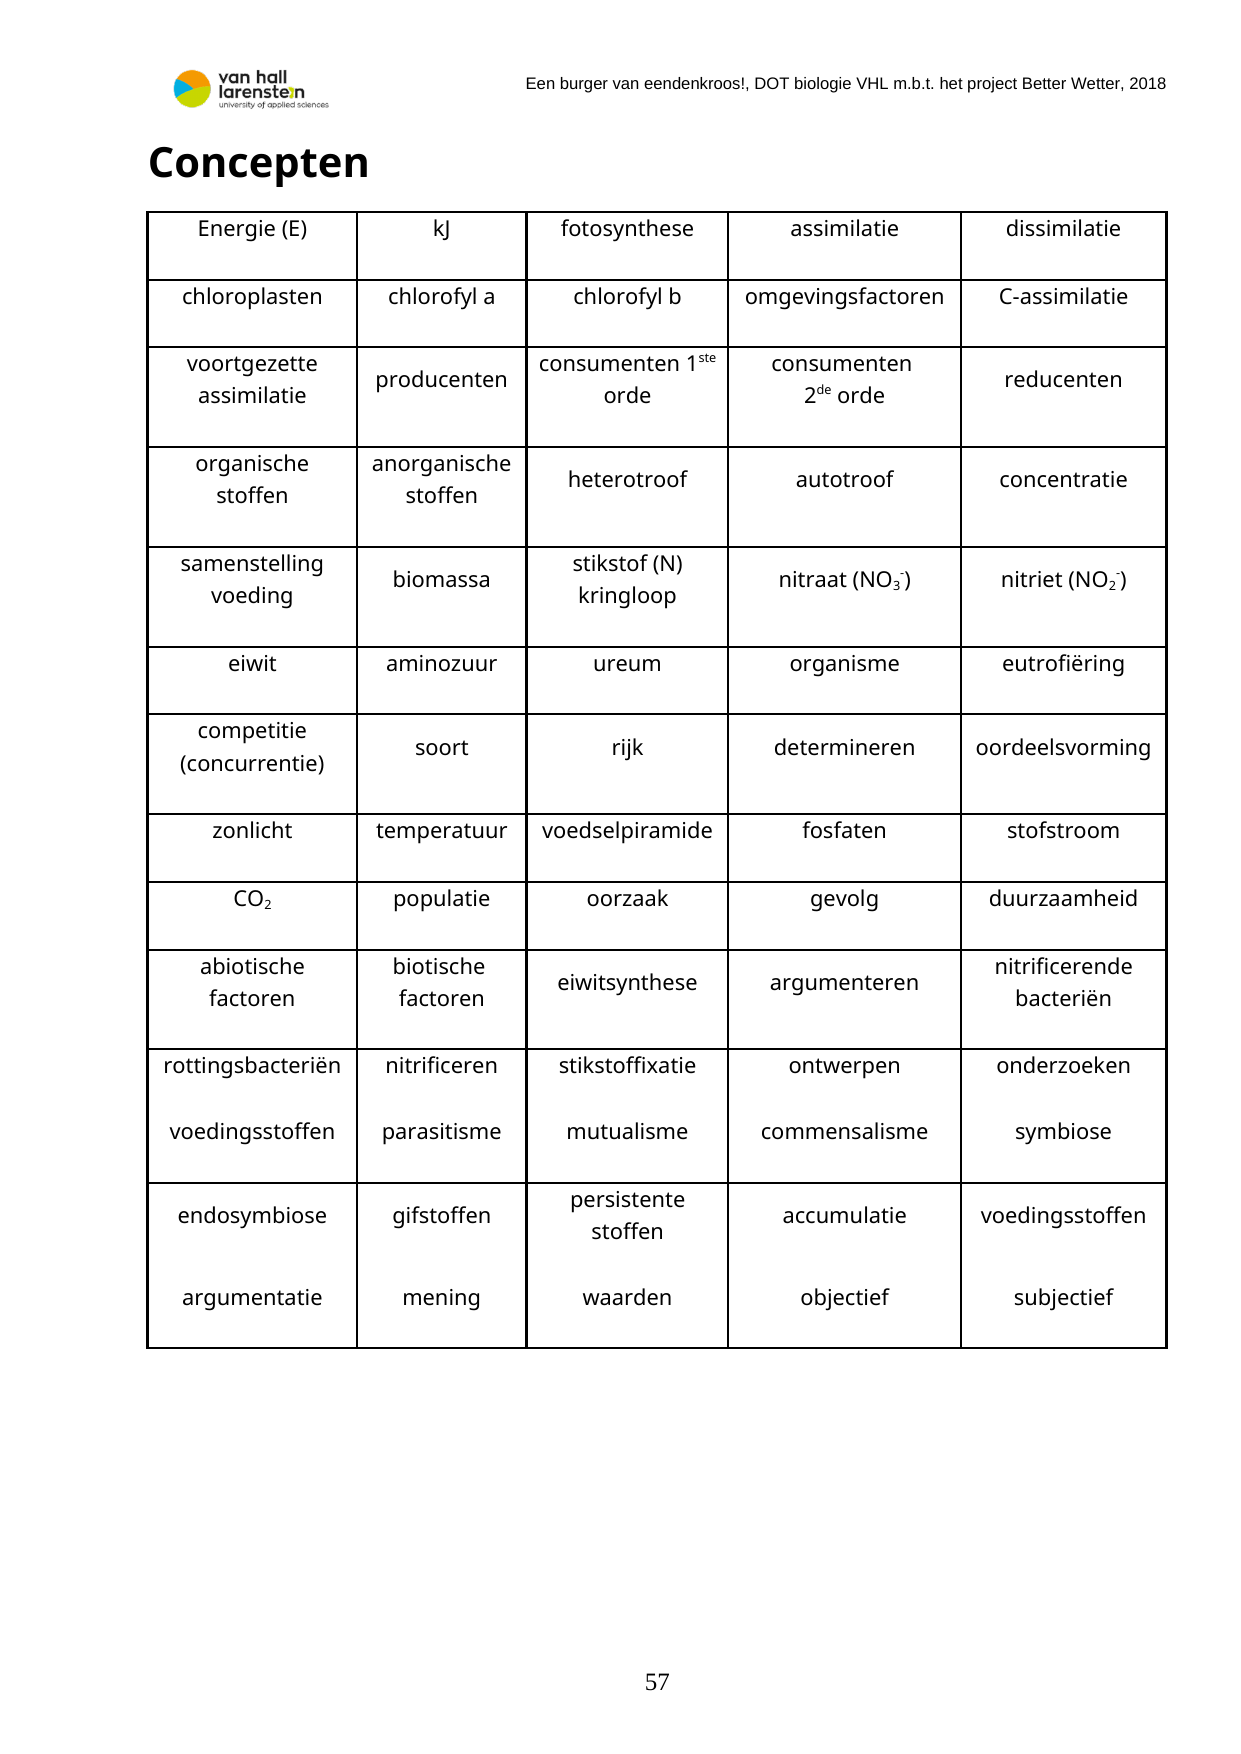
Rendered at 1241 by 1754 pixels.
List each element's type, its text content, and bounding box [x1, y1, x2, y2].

table_cell oorzaak [528, 883, 727, 948]
table_cell anorganische stoffen [358, 448, 525, 546]
table_cell biotische factoren [358, 951, 525, 1048]
table_header fotosynthese [528, 213, 727, 278]
table_cell ureum [528, 648, 727, 713]
table_cell objectief [729, 1281, 960, 1347]
table_cell symbiose [962, 1116, 1165, 1182]
table_cell subjectief [962, 1281, 1165, 1347]
table_cell argumentatie [149, 1281, 356, 1347]
table_cell stofstroom [962, 815, 1165, 881]
table_cell consumenten 2de orde [729, 348, 960, 446]
table_cell parasitisme [358, 1116, 525, 1182]
table_cell stikstof (N) kringloop [528, 548, 727, 646]
text Concepten [148, 133, 1167, 190]
table_cell heterotroof [528, 448, 727, 546]
table_cell populatie [358, 883, 525, 948]
table_header kJ [358, 213, 525, 278]
table_cell autotroof [729, 448, 960, 546]
table_cell chlorofyl b [528, 281, 727, 346]
table_cell gifstoffen [358, 1184, 525, 1281]
table_cell rijk [528, 715, 727, 813]
table_cell duurzaamheid [962, 883, 1165, 948]
table_cell CO2 [149, 883, 356, 948]
table_cell nitrificeren [358, 1050, 525, 1116]
table_cell soort [358, 715, 525, 813]
table_cell producenten [358, 348, 525, 446]
table_cell voortgezette assimilatie [149, 348, 356, 446]
table_cell eutrofiëring [962, 648, 1165, 713]
table_cell gevolg [729, 883, 960, 948]
table_cell abiotische factoren [149, 951, 356, 1048]
table_header assimilatie [729, 213, 960, 278]
table_cell oordeelsvorming [962, 715, 1165, 813]
table_header Energie (E) [149, 213, 356, 278]
table_cell consumenten 1ste orde [528, 348, 727, 446]
table_cell rottingsbacteriën [149, 1050, 356, 1116]
table_cell nitrificerende bacteriën [962, 951, 1165, 1048]
table_cell ontwerpen [729, 1050, 960, 1116]
table_cell waarden [528, 1281, 727, 1347]
table_cell voedingsstoffen [962, 1184, 1165, 1281]
table_cell reducenten [962, 348, 1165, 446]
table_cell eiwit [149, 648, 356, 713]
picture [156, 52, 346, 125]
table_cell commensalisme [729, 1116, 960, 1182]
table_cell aminozuur [358, 648, 525, 713]
table_cell concentratie [962, 448, 1165, 546]
table_cell zonlicht [149, 815, 356, 881]
table_cell endosymbiose [149, 1184, 356, 1281]
table_cell determineren [729, 715, 960, 813]
table_cell competitie (concurrentie) [149, 715, 356, 813]
table_cell stikstoffixatie [528, 1050, 727, 1116]
table_cell persistente stoffen [528, 1184, 727, 1281]
table_cell omgevingsfactoren [729, 281, 960, 346]
table_cell chloroplasten [149, 281, 356, 346]
table_cell chlorofyl a [358, 281, 525, 346]
table_header dissimilatie [962, 213, 1165, 278]
table_cell nitriet (NO2-) [962, 548, 1165, 646]
table_cell eiwitsynthese [528, 951, 727, 1048]
table_cell accumulatie [729, 1184, 960, 1281]
table_cell organische stoffen [149, 448, 356, 546]
table_cell mutualisme [528, 1116, 727, 1182]
table_cell nitraat (NO3-) [729, 548, 960, 646]
table_cell argumenteren [729, 951, 960, 1048]
table_cell C-assimilatie [962, 281, 1165, 346]
table_cell biomassa [358, 548, 525, 646]
table_cell temperatuur [358, 815, 525, 881]
table_cell mening [358, 1281, 525, 1347]
table_cell fosfaten [729, 815, 960, 881]
table_cell onderzoeken [962, 1050, 1165, 1116]
table_cell voedingsstoffen [149, 1116, 356, 1182]
table_cell voedselpiramide [528, 815, 727, 881]
table_cell samenstelling voeding [149, 548, 356, 646]
table_cell organisme [729, 648, 960, 713]
